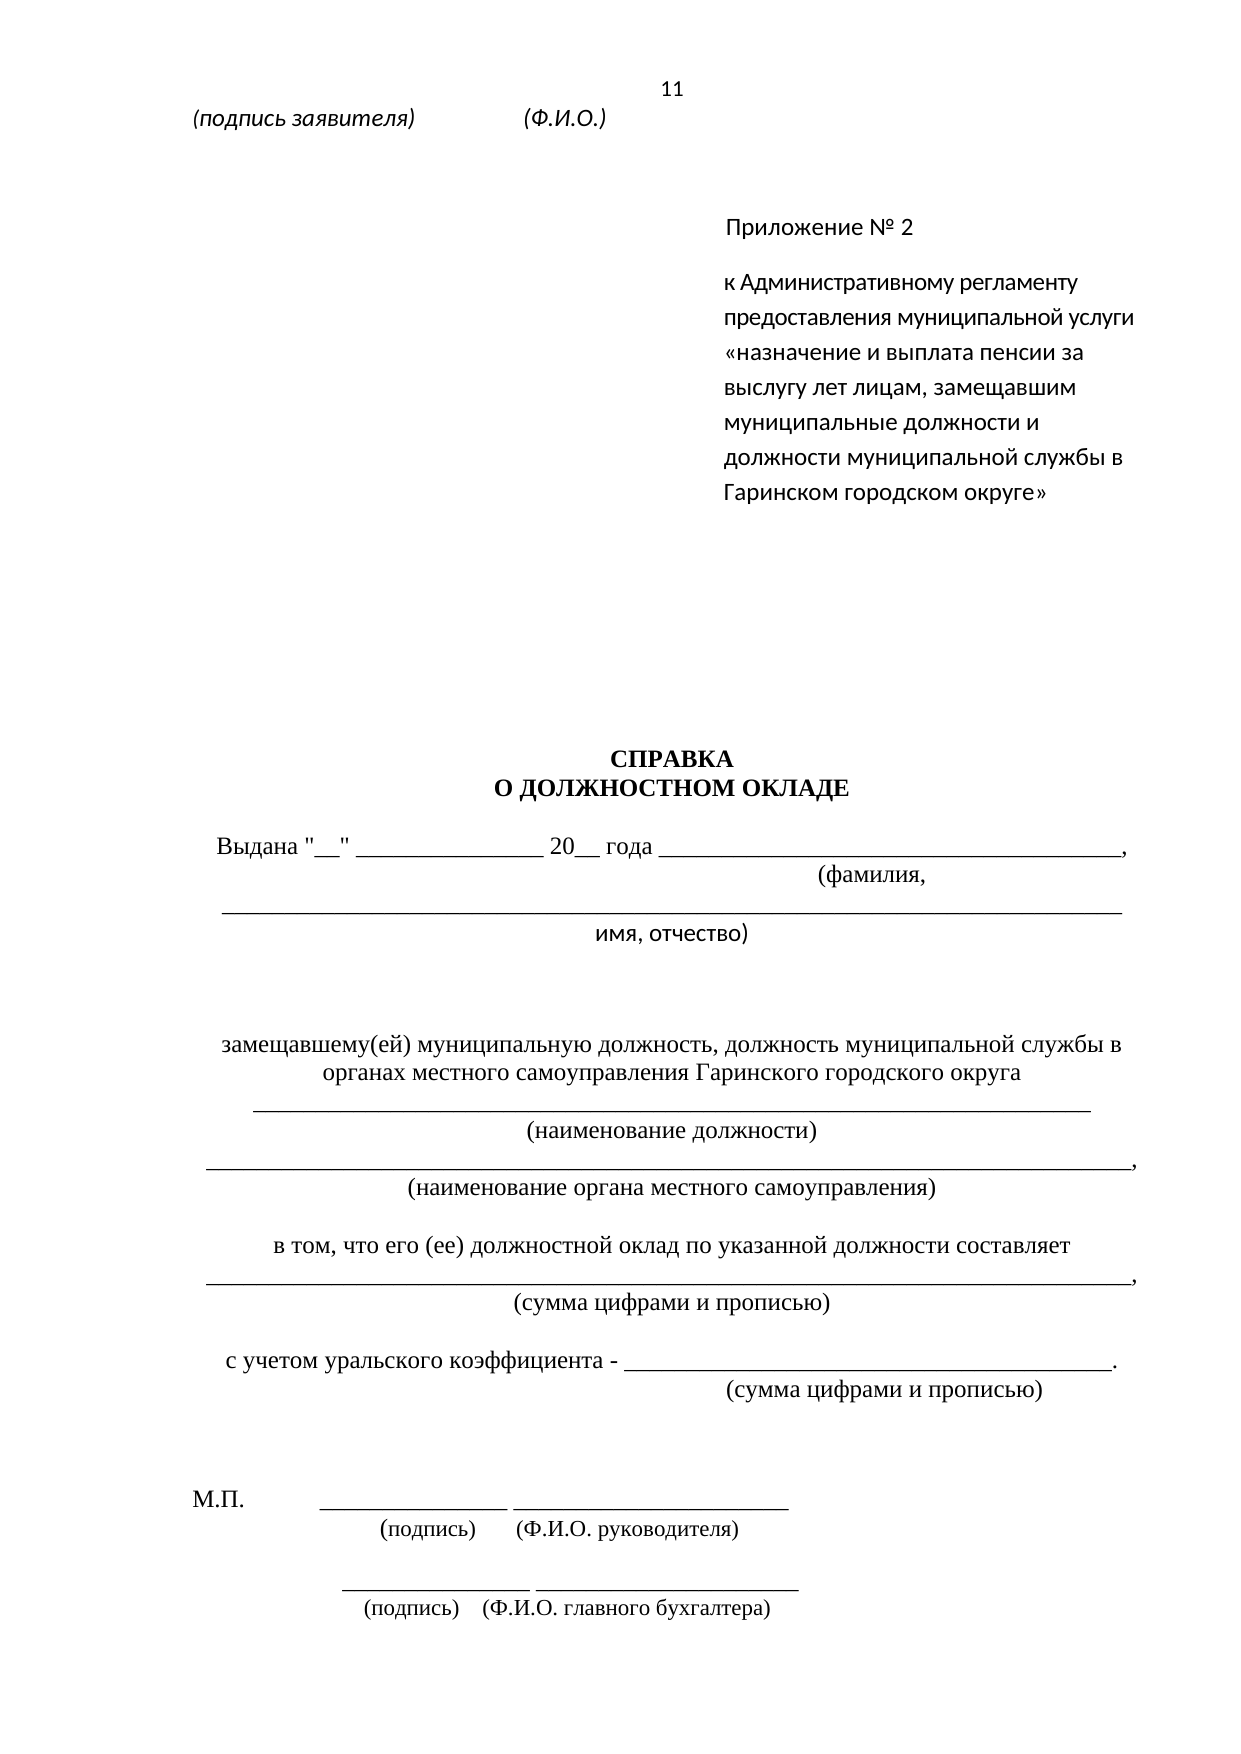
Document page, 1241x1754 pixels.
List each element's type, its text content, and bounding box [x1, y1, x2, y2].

text М.П. _______________ ______________________ [192, 1484, 1152, 1513]
subtitle ________________________________________________________________________ [192, 888, 1152, 917]
subtitle (наименование органа местного самоуправления) [192, 1172, 1152, 1201]
subtitle (сумма цифрами и прописью) [192, 1374, 1152, 1402]
subtitle замещавшему(ей) муниципальную должность, должность муниципальной службы в органах местного самоуправления Гаринского городского округа ___________________________________________________________________ [192, 1029, 1152, 1115]
text (подпись) (Ф.И.О. главного бухгалтера) [192, 1594, 1152, 1620]
text Приложение № 2 [634, 211, 1152, 241]
text _______________ _____________________ [192, 1565, 1152, 1594]
text (подпись заявителя) (Ф.И.О.) [192, 102, 1152, 132]
subtitle (наименование должности) [192, 1115, 1152, 1144]
subtitle с учетом уральского коэффициента - _______________________________________. [192, 1345, 1152, 1374]
text (подпись) (Ф.И.О. руководителя) [192, 1513, 1152, 1542]
text к Административному регламенту предоставления муниципальной услуги «назначение и выплата пенсии за выслугу лет лицам, замещавшим муниципальные должности и должности муниципальной службы в Гаринском городском округе» [723, 267, 1152, 507]
subtitle __________________________________________________________________________, [192, 1259, 1152, 1287]
subtitle (сумма цифрами и прописью) [192, 1287, 1152, 1316]
subtitle (фамилия, [192, 859, 1152, 888]
subtitle О ДОЛЖНОСТНОМ ОКЛАДЕ [192, 773, 1152, 802]
subtitle Выдана "__" _______________ 20__ года _____________________________________, [192, 831, 1152, 859]
text имя, отчество) [192, 917, 1152, 947]
subtitle в том, что его (ее) должностной оклад по указанной должности составляет [192, 1230, 1152, 1259]
subtitle __________________________________________________________________________, [192, 1144, 1152, 1172]
subtitle СПРАВКА [192, 744, 1152, 773]
